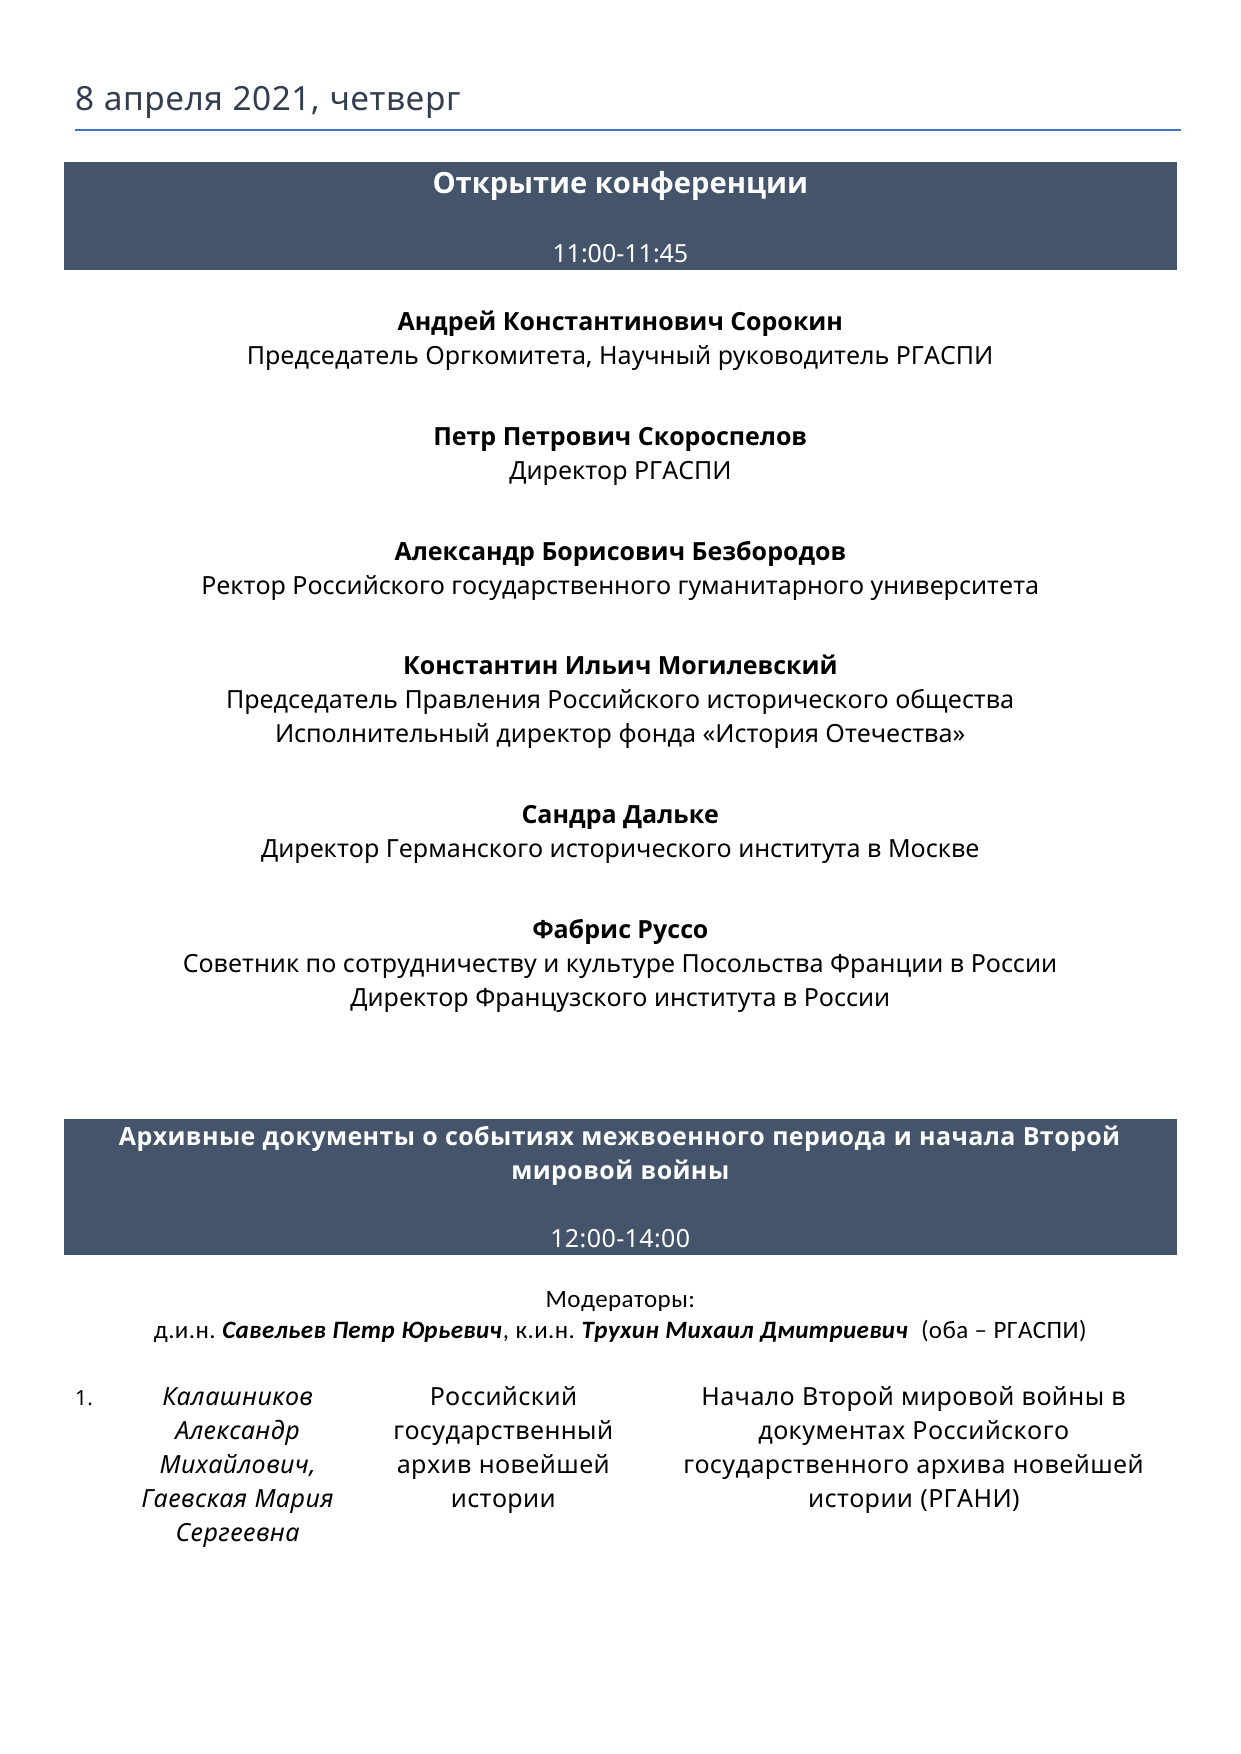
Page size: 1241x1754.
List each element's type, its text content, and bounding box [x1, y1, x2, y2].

table_cell Российский государственный архив новейшей истории [356, 1378, 651, 1549]
table_cell Фабрис Руссо Советник по сотрудничеству и культуре Посольства Франции в России Директор Французского института в России [64, 878, 1177, 1060]
table_cell Константин Ильич Могилевский Председатель Правления Российского исторического общества Исполнительный директор фонда «История Отечества» [64, 614, 1177, 763]
table_header Открытие конференции 11:00-11:45 [64, 162, 1177, 270]
table_header Архивные документы о событиях межвоенного периода и начала Второй мировой войны 12:00-14:00 [64, 1119, 1177, 1255]
table_cell [64, 1378, 119, 1549]
table_cell Андрей Константинович Сорокин Председатель Оргкомитета, Научный руководитель РГАСПИ [64, 270, 1177, 384]
table_cell Модераторы: д.и.н. Савельев Петр Юрьевич, к.и.н. Трухин Михаил Дмитриевич (оба – РГАСПИ) [64, 1255, 1177, 1378]
table_cell Начало Второй мировой войны в документах Российского государственного архива новейшей истории (РГАНИ) [651, 1378, 1177, 1549]
table_cell Калашников Александр Михайлович, Гаевская Мария Сергеевна [119, 1378, 356, 1549]
table_cell Петр Петрович Скороспелов Директор РГАСПИ [64, 385, 1177, 499]
table_cell Сандра Дальке Директор Германского исторического института в Москве [64, 763, 1177, 877]
title 8 апреля 2021, четверг [75, 75, 1181, 129]
table_cell Александр Борисович Безбородов Ректор Российского государственного гуманитарного университета [64, 499, 1177, 614]
